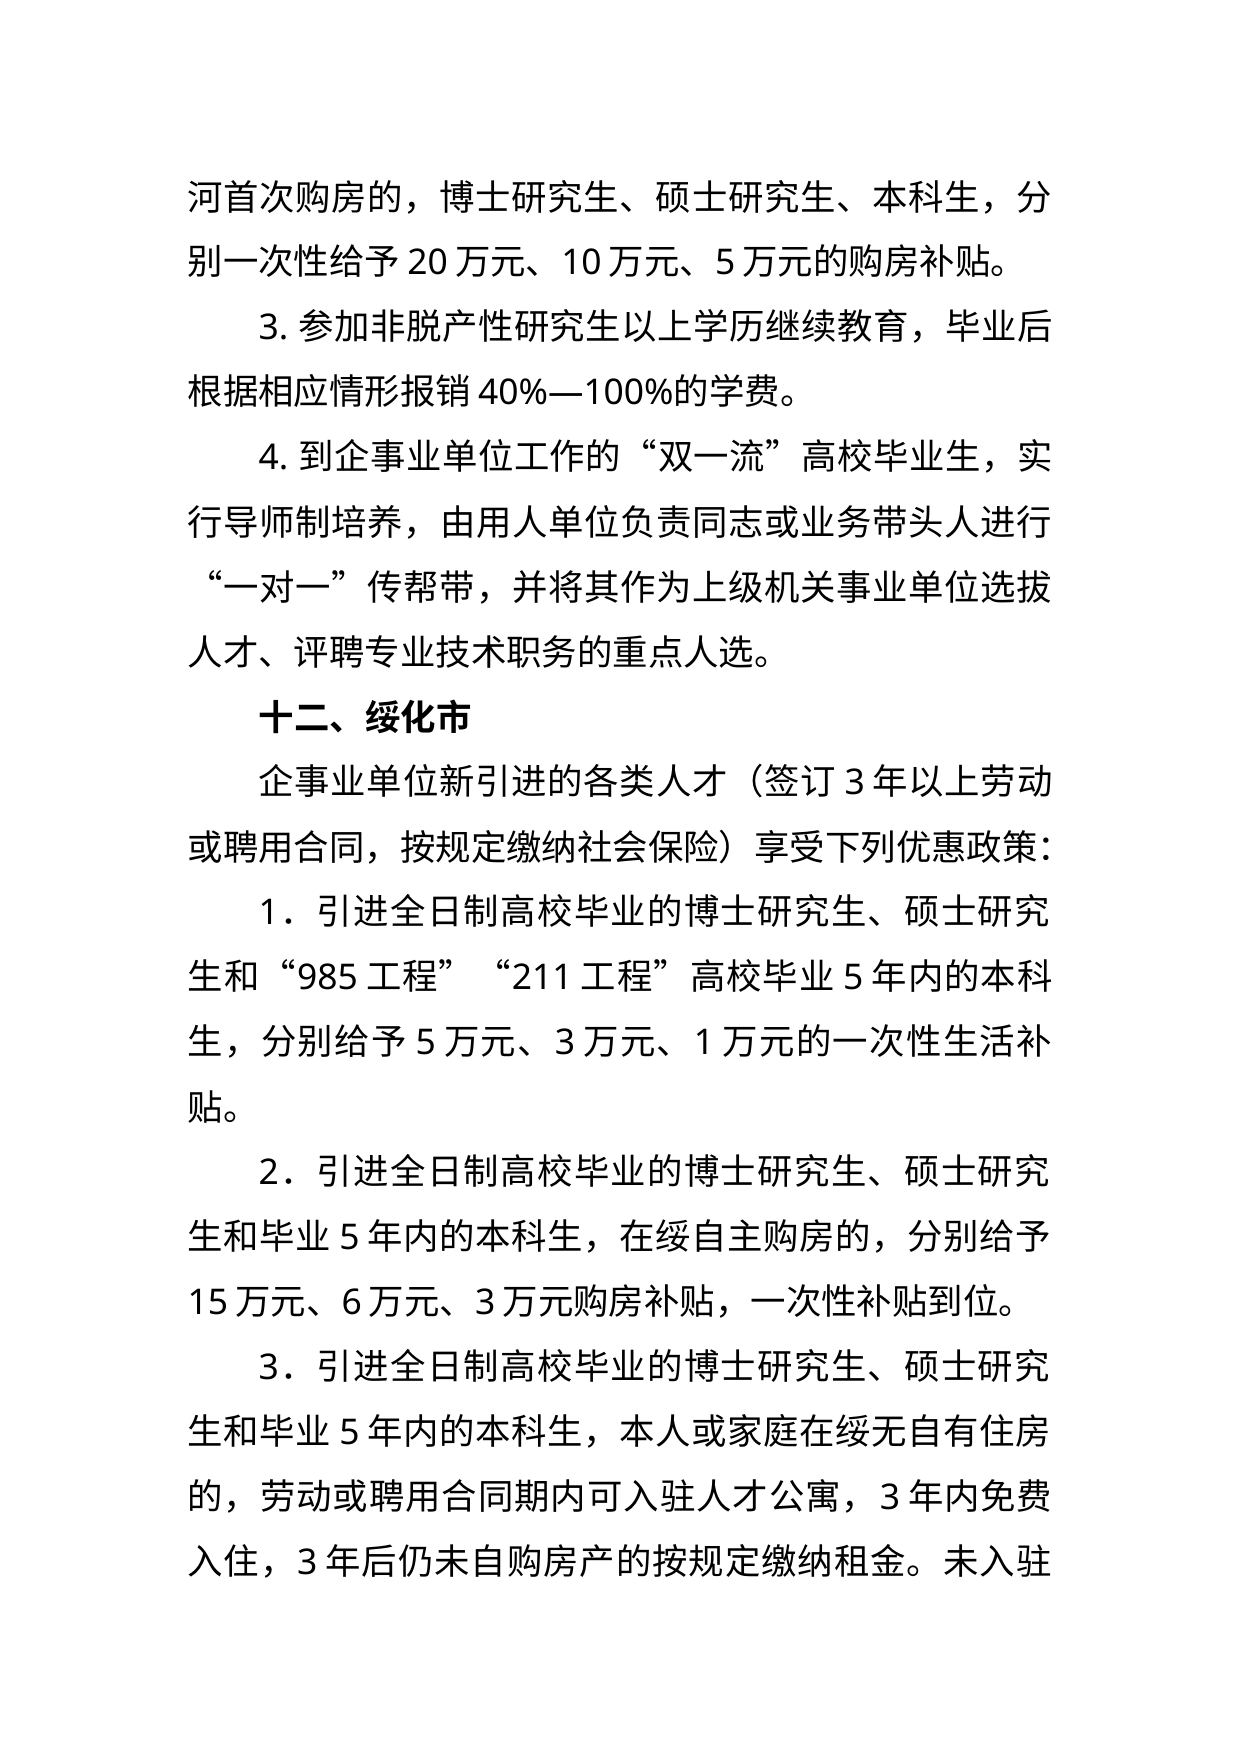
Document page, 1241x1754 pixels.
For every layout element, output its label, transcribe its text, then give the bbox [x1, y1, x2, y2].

text 企事业单位新引进的各类人才（签订3年以上劳动或聘用合同，按规定缴纳社会保险）享受下列优惠政策： [187, 747, 1053, 877]
text 1．引进全日制高校毕业的博士研究生、硕士研究生和“985工程”“211工程”高校毕业5年内的本科生，分别给予5万元、3万元、1万元的一次性生活补贴。 [187, 877, 1053, 1137]
text 3. 参加非脱产性研究生以上学历继续教育，毕业后根据相应情形报销40%—100%的学费。 [187, 292, 1053, 422]
text 2．引进全日制高校毕业的博士研究生、硕士研究生和毕业5年内的本科生，在绥自主购房的，分别给予15万元、6万元、3万元购房补贴，一次性补贴到位。 [187, 1137, 1053, 1332]
text 十二、绥化市 [187, 682, 1053, 747]
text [187, 1332, 1053, 1592]
text 4. 到企事业单位工作的“双一流”高校毕业生，实行导师制培养，由用人单位负责同志或业务带头人进行“一对一”传帮带，并将其作为上级机关事业单位选拔人才、评聘专业技术职务的重点人选。 [187, 422, 1053, 682]
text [187, 162, 1053, 292]
